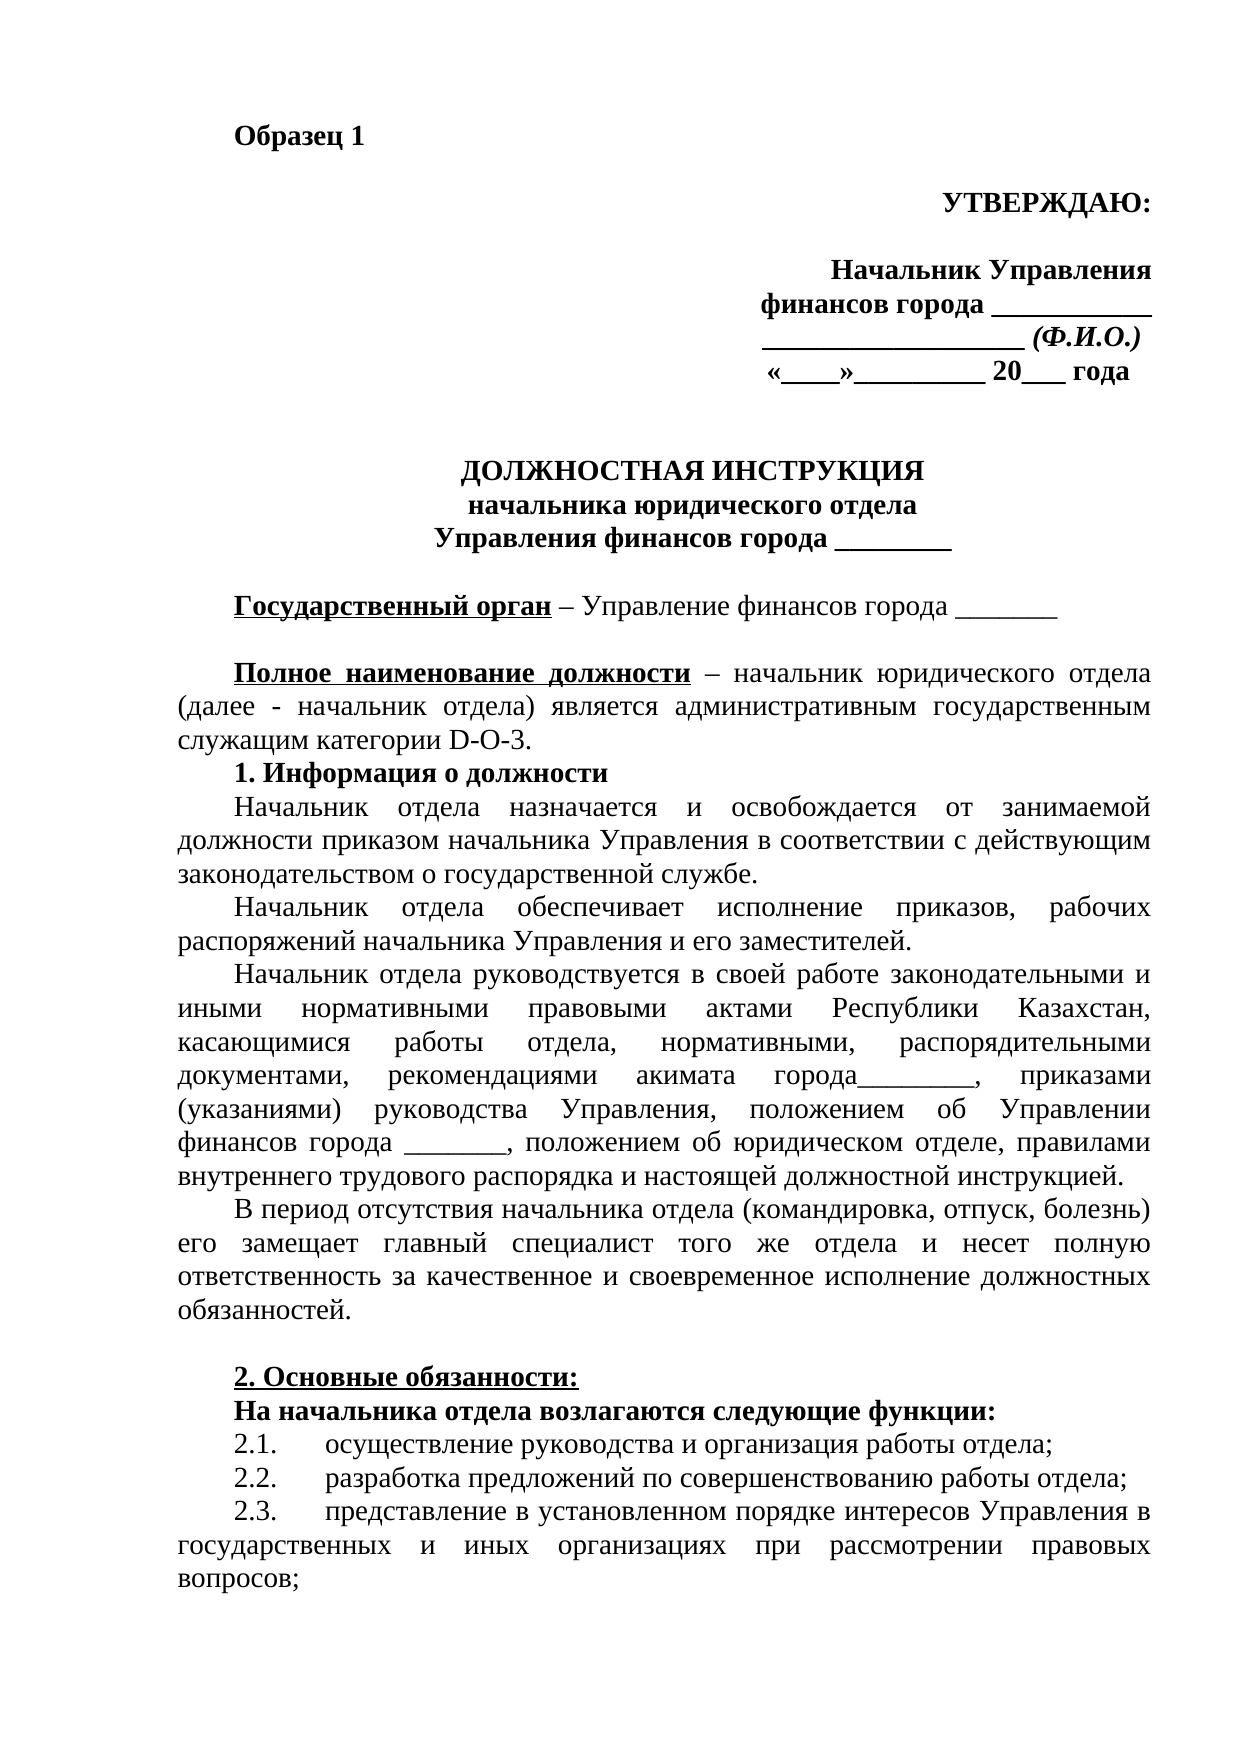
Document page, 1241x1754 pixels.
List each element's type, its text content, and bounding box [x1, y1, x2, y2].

text УТВЕРЖДАЮ: [177, 185, 1152, 219]
text 2.1. осуществление руководства и организация работы отдела; [177, 1426, 1152, 1460]
text Государственный орган – Управление финансов города _______ [177, 588, 1152, 621]
text ДОЛЖНОСТНАЯ ИНСТРУКЦИЯ [177, 453, 1152, 487]
text начальника юридического отдела [177, 487, 1152, 521]
text В период отсутствия начальника отдела (командировка, отпуск, болезнь) его замещает главный специалист того же отдела и несет полную ответственность за качественное и своевременное исполнение должностных обязанностей. [177, 1191, 1152, 1326]
text Начальник отдела обеспечивает исполнение приказов, рабочих распоряжений начальника Управления и его заместителей. [177, 889, 1152, 957]
text Образец 1 [177, 118, 1152, 152]
text __________________ (Ф.И.О.) [620, 319, 1152, 353]
text На начальника отдела возлагаются следующие функции: [177, 1393, 1152, 1426]
text 1. Информация о должности [177, 755, 1152, 789]
text Начальник отдела руководствуется в своей работе законодательными и иными нормативными правовыми актами Республики Казахстан, касающимися работы отдела, нормативными, распорядительными документами, рекомендациями акимата города________, приказами (указаниями) руководства Управления, положением об Управлении финансов города _______, положением об юридическом отделе, правилами внутреннего трудового распорядка и настоящей должностной инструкцией. [177, 957, 1152, 1191]
text Управления финансов города ________ [177, 521, 1152, 554]
text 2. Основные обязанности: [177, 1359, 1152, 1393]
text финансов города ___________ [398, 286, 1152, 319]
text Полное наименование должности – начальник юридического отдела (далее - начальник отдела) является административным государственным служащим категории D-О-3. [177, 655, 1152, 755]
text 2.3. представление в установленном порядке интересов Управления в государственных и иных организациях при рассмотрении правовых вопросов; [177, 1493, 1152, 1594]
text Начальник Управления [177, 252, 1152, 286]
text 2.2. разработка предложений по совершенствованию работы отдела; [177, 1460, 1152, 1493]
text Начальник отдела назначается и освобождается от занимаемой должности приказом начальника Управления в соответствии с действующим законодательством о государственной службе. [177, 789, 1152, 889]
text «____»_________ 20___ года [620, 353, 1152, 386]
